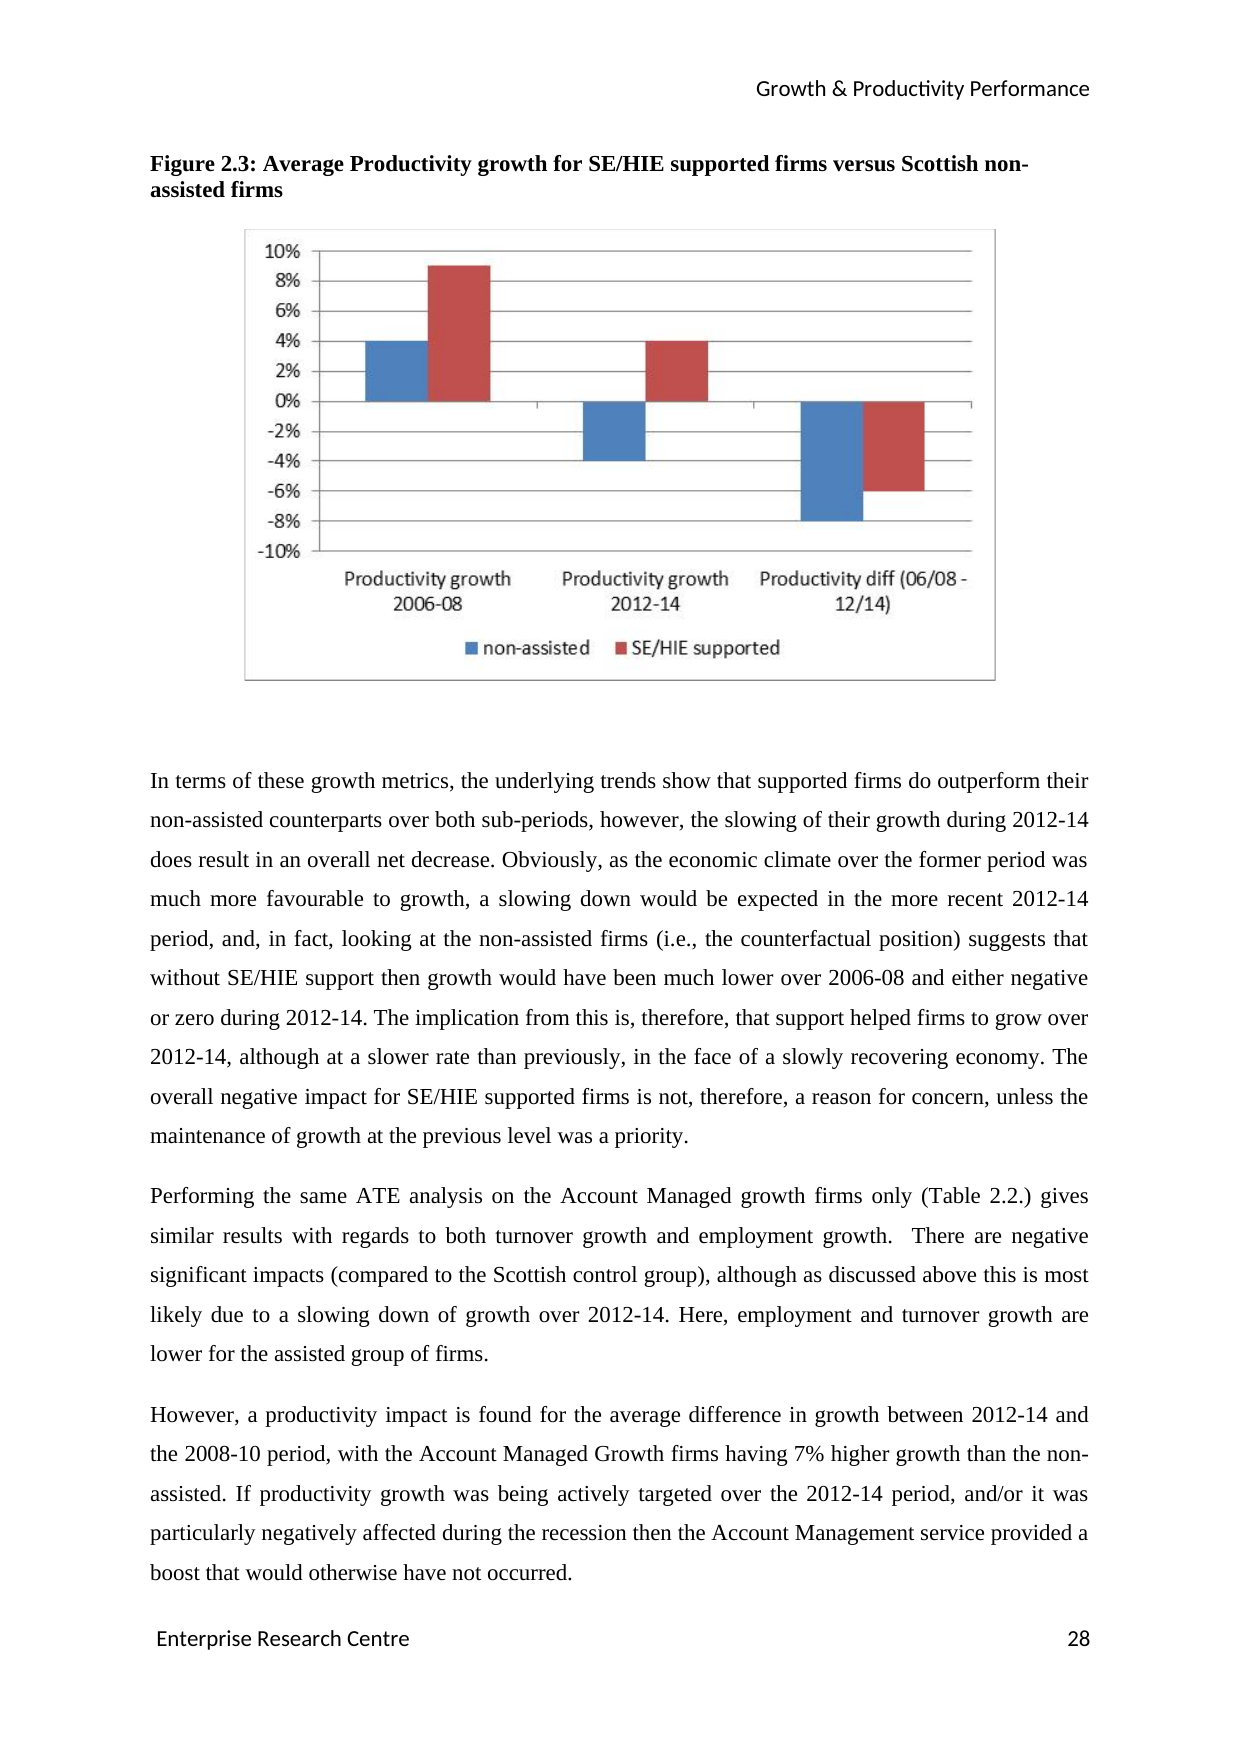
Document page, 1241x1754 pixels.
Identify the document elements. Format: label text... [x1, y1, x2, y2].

text In terms of these growth metrics, the underlying trends show that supported firms do outperform their non-assisted counterparts over both sub-periods, however, the slowing of their growth during 2012-14 does result in an overall net decrease. Obviously, as the economic climate over the former period was much more favourable to growth, a slowing down would be expected in the more recent 2012-14 period, and, in fact, looking at the non-assisted firms (i.e., the counterfactual position) suggests that without SE/HIE support then growth would have been much lower over 2006-08 and either negative or zero during 2012-14. The implication from this is, therefore, that support helped firms to grow over 2012-14, although at a slower rate than previously, in the face of a slowly recovering economy. The overall negative impact for SE/HIE supported firms is not, therefore, a reason for concern, unless the maintenance of growth at the previous level was a priority. [150, 767, 1090, 1149]
text Performing the same ATE analysis on the Account Managed growth firms only (Table 2.2.) gives similar results with regards to both turnover growth and employment growth. There are negative significant impacts (compared to the Scottish control group), although as discussed above this is most likely due to a slowing down of growth over 2012-14. Here, employment and turnover growth are lower for the assisted group of firms. [150, 1183, 1090, 1367]
text Figure 2.3: Average Productivity growth for SE/HIE supported firms versus Scottish non-assisted firms [150, 150, 1090, 203]
picture [244, 229, 996, 681]
text However, a productivity impact is found for the average difference in growth between 2012-14 and the 2008-10 period, with the Account Managed Growth firms having 7% higher growth than the non-assisted. If productivity growth was being actively targeted over the 2012-14 period, and/or it was particularly negatively affected during the recession then the Account Management service provided a boost that would otherwise have not occurred. [150, 1401, 1090, 1585]
